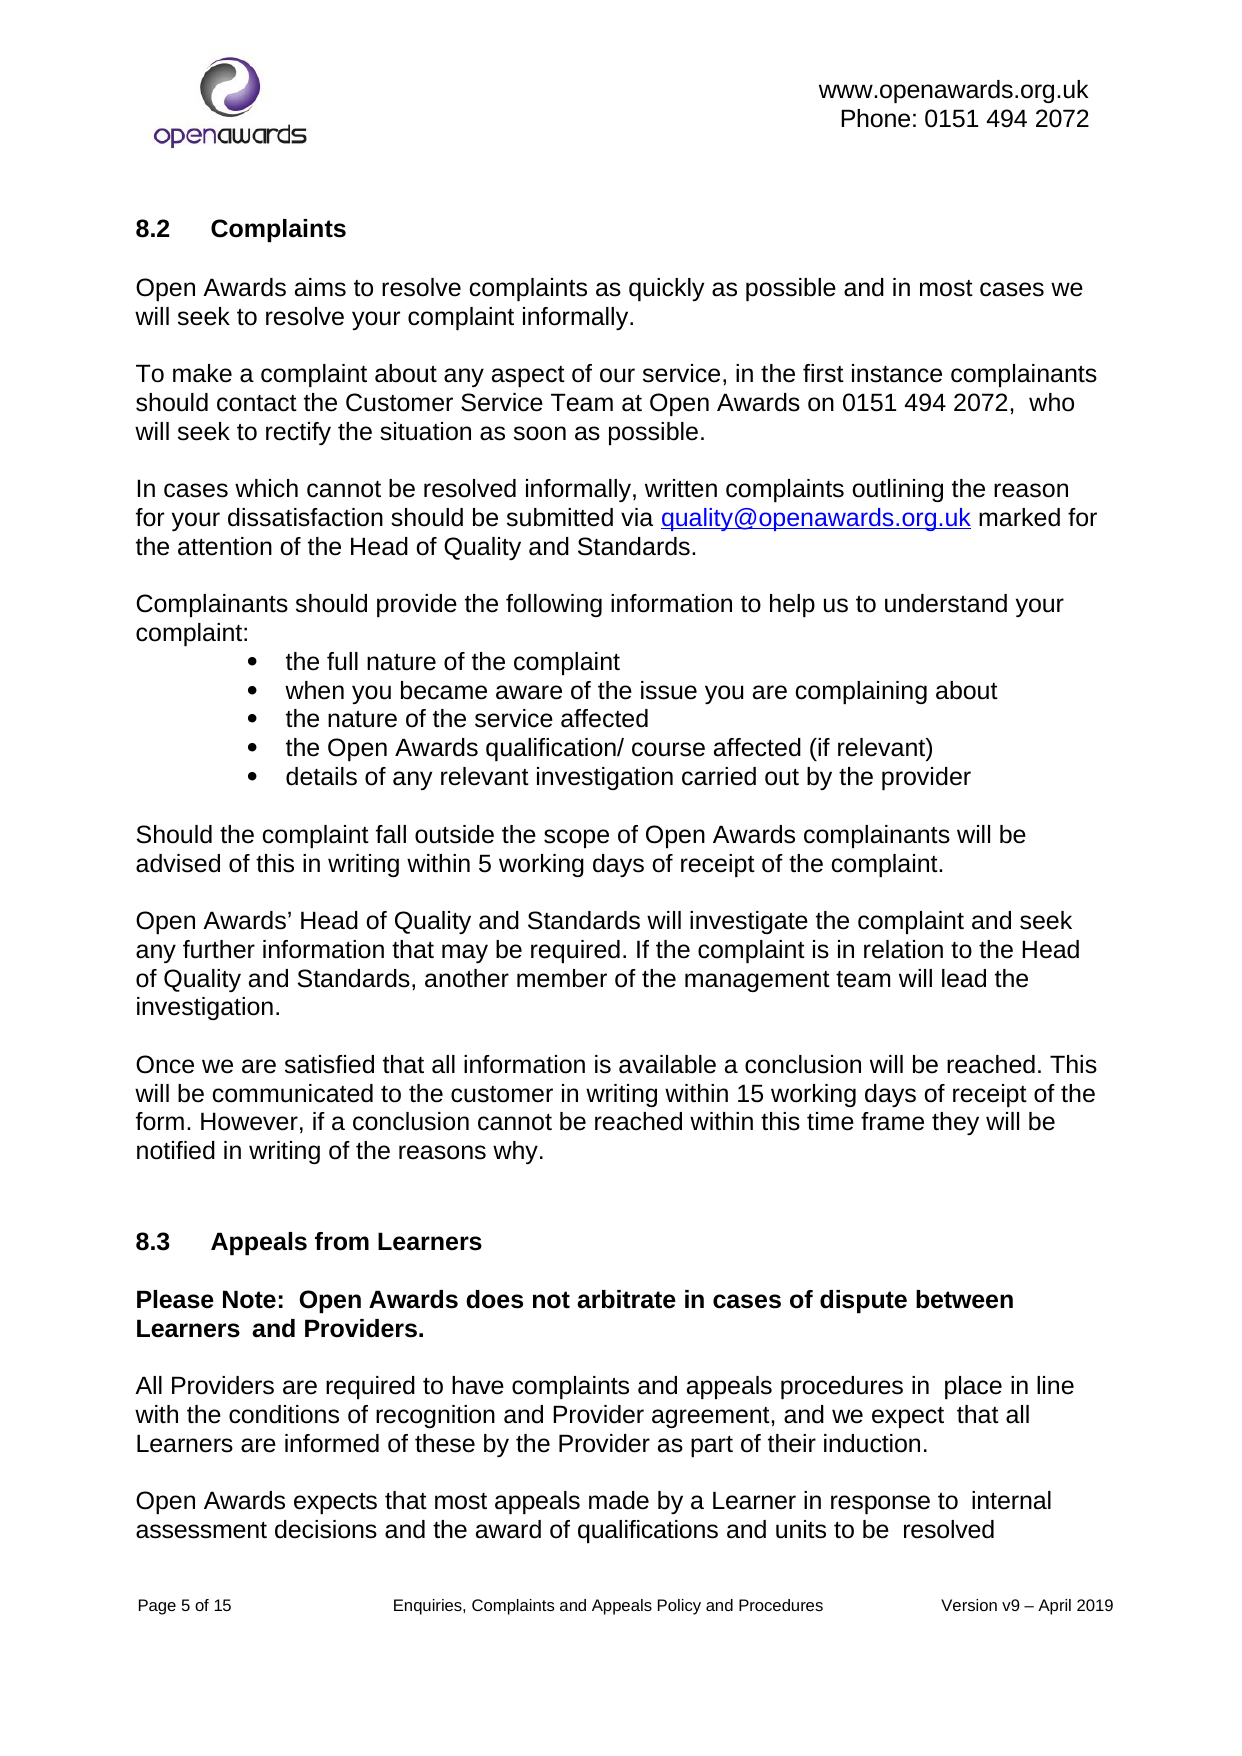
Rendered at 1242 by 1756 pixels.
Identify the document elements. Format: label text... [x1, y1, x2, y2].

subtitle 8.2 Complaints [135, 214, 1104, 242]
text Complainants should provide the following information to help us to understand your complaint: [135, 589, 1104, 647]
text when you became aware of the issue you are complaining about [248, 676, 1104, 704]
text the full nature of the complaint [248, 647, 1104, 676]
text Open Awards’ Head of Quality and Standards will investigate the complaint and seek any further information that may be required. If the complaint is in relation to the Head of Quality and Standards, another member of the management team will lead the investigation. [135, 906, 1104, 1021]
text Open Awards aims to resolve complaints as quickly as possible and in most cases we will seek to resolve your complaint informally. [135, 273, 1104, 331]
text In cases which cannot be resolved informally, written complaints outlining the reason for your dissatisfaction should be submitted via quality@openawards.org.uk marked for the attention of the Head of Quality and Standards. [135, 474, 1104, 561]
text All Providers are required to have complaints and appeals procedures in place in line with the conditions of recognition and Provider agreement, and we expect that all Learners are informed of these by the Provider as part of their induction. [135, 1371, 1104, 1457]
text Please Note: Open Awards does not arbitrate in cases of dispute between Learners and Providers. [135, 1285, 1104, 1342]
picture [148, 49, 312, 157]
subtitle 8.3 Appeals from Learners [135, 1227, 1104, 1256]
text Once we are satisfied that all information is available a conclusion will be reached. This will be communicated to the customer in writing within 15 working days of receipt of the form. However, if a conclusion cannot be reached within this time frame they will be notified in writing of the reasons why. [135, 1050, 1104, 1165]
text the Open Awards qualification/ course affected (if relevant) [248, 733, 1104, 762]
text To make a complaint about any aspect of our service, in the first instance complainants should contact the Customer Service Team at Open Awards on 0151 494 2072, who will seek to rectify the situation as soon as possible. [135, 359, 1104, 446]
text the nature of the service affected [248, 704, 1104, 733]
text details of any relevant investigation carried out by the provider [248, 762, 1104, 791]
text Should the complaint fall outside the scope of Open Awards complainants will be advised of this in writing within 5 working days of receipt of the complaint. [135, 820, 1104, 877]
